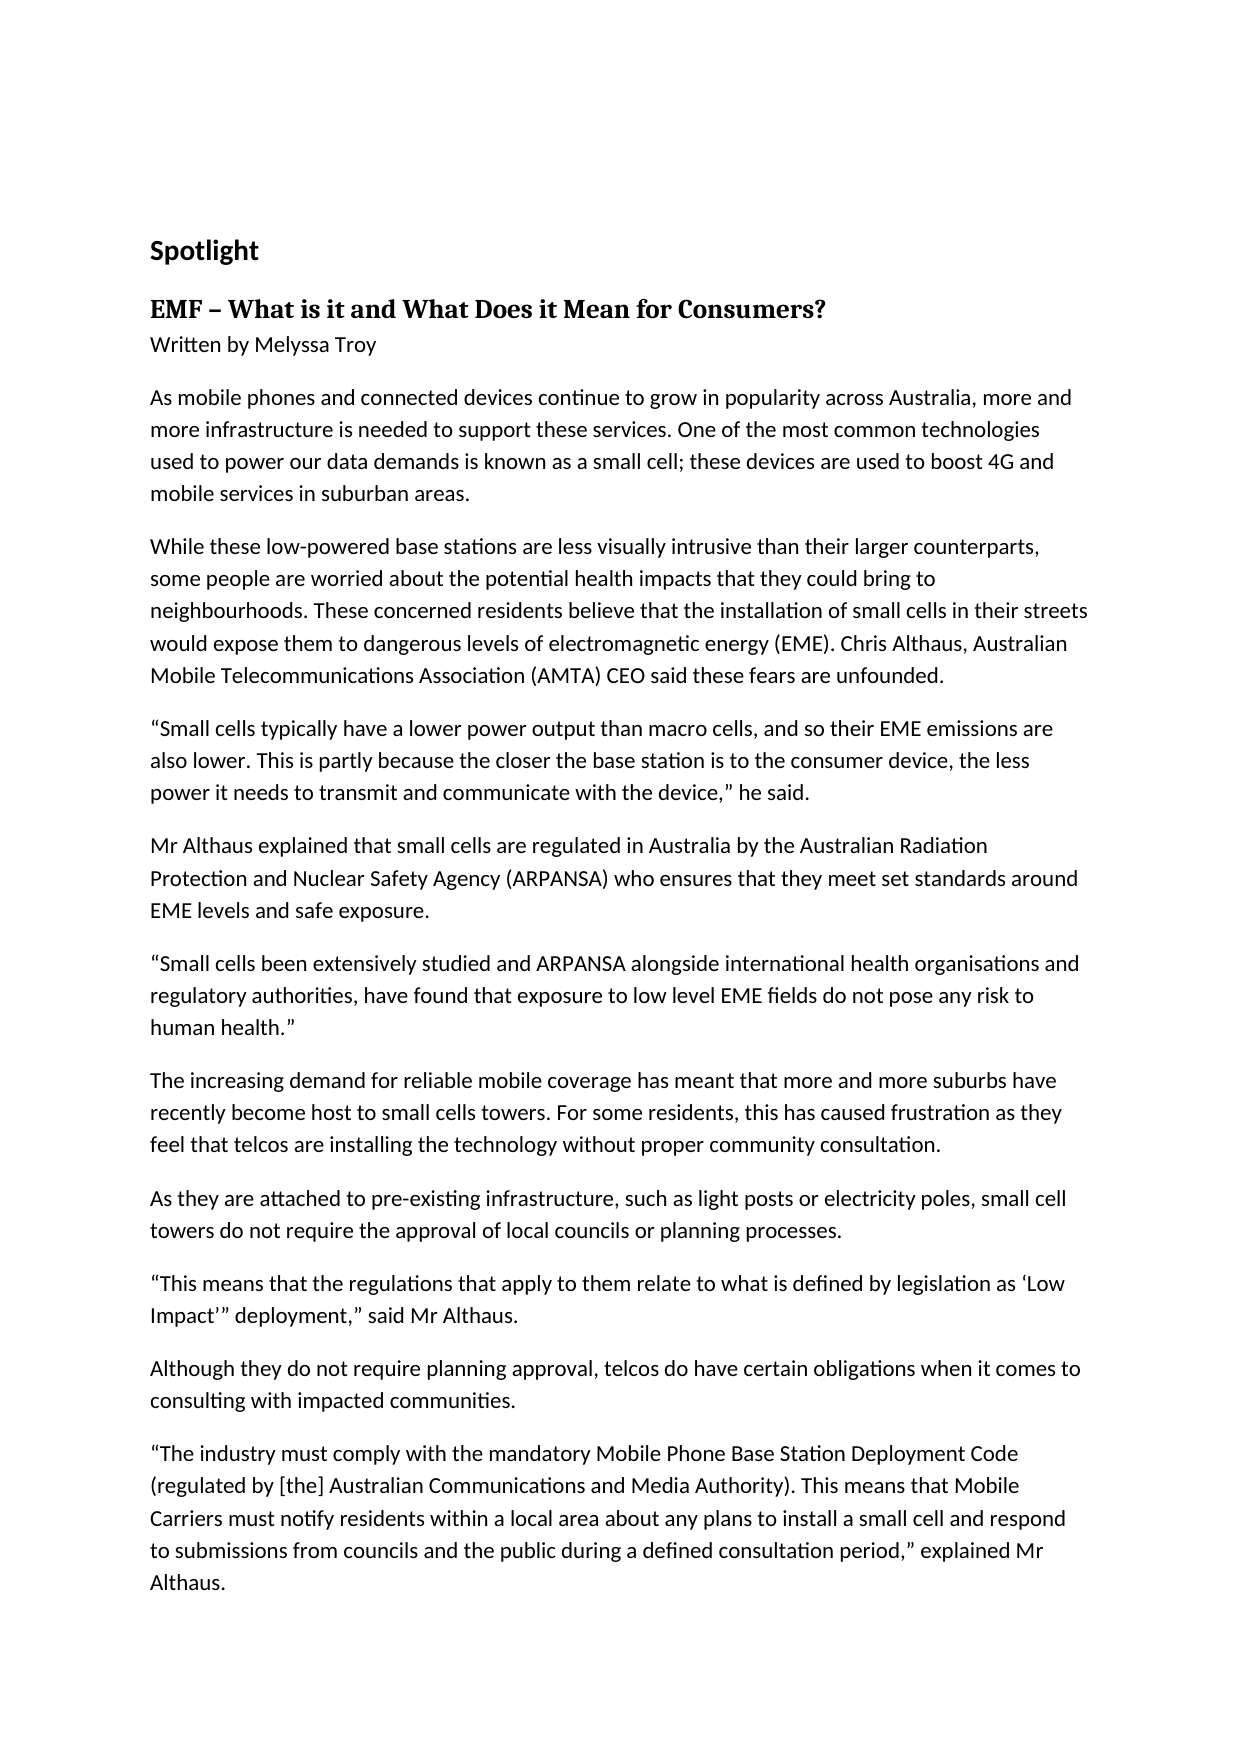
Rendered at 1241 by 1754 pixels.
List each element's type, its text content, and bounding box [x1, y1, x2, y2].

text While these low-powered base stations are less visually intrusive than their larger counterparts, some people are worried about the potential health impacts that they could bring to neighbourhoods. These concerned residents believe that the installation of small cells in their streets would expose them to dangerous levels of electromagnetic energy (EME). Chris Althaus, Australian Mobile Telecommunications Association (AMTA) CEO said these fears are unfounded. [150, 532, 1090, 689]
text “This means that the regulations that apply to them relate to what is defined by legislation as ‘Low Impact’” deployment,” said Mr Althaus. [150, 1269, 1090, 1329]
subtitle EMF – What is it and What Does it Mean for Consumers? [150, 294, 1090, 325]
text Although they do not require planning approval, telcos do have certain obligations when it comes to consulting with impacted communities. [150, 1354, 1090, 1414]
text As they are attached to pre-existing infrastructure, such as light posts or electricity poles, small cell towers do not require the approval of local councils or planning processes. [150, 1184, 1090, 1244]
text As mobile phones and connected devices continue to grow in popularity across Australia, more and more infrastructure is needed to support these services. One of the most common technologies used to power our data demands is known as a small cell; these devices are used to boost 4G and mobile services in suburban areas. [150, 383, 1090, 507]
text “Small cells typically have a lower power output than macro cells, and so their EME emissions are also lower. This is partly because the closer the base station is to the consumer device, the less power it needs to transmit and communicate with the device,” he said. [150, 714, 1090, 806]
subtitle Spotlight [150, 232, 1090, 268]
text Written by Melyssa Troy [150, 330, 1090, 358]
text The increasing demand for reliable mobile coverage has meant that more and more suburbs have recently become host to small cells towers. For some residents, this has caused frustration as they feel that telcos are installing the technology without proper community consultation. [150, 1066, 1090, 1159]
text Mr Althaus explained that small cells are regulated in Australia by the Australian Radiation Protection and Nuclear Safety Agency (ARPANSA) who ensures that they meet set standards around EME levels and safe exposure. [150, 831, 1090, 924]
text “Small cells been extensively studied and ARPANSA alongside international health organisations and regulatory authorities, have found that exposure to low level EME fields do not pose any risk to human health.” [150, 949, 1090, 1041]
text “The industry must comply with the mandatory Mobile Phone Base Station Deployment Code (regulated by [the] Australian Communications and Media Authority). This means that Mobile Carriers must notify residents within a local area about any plans to install a small cell and respond to submissions from councils and the public during a defined consultation period,” explained Mr Althaus. [150, 1439, 1090, 1596]
